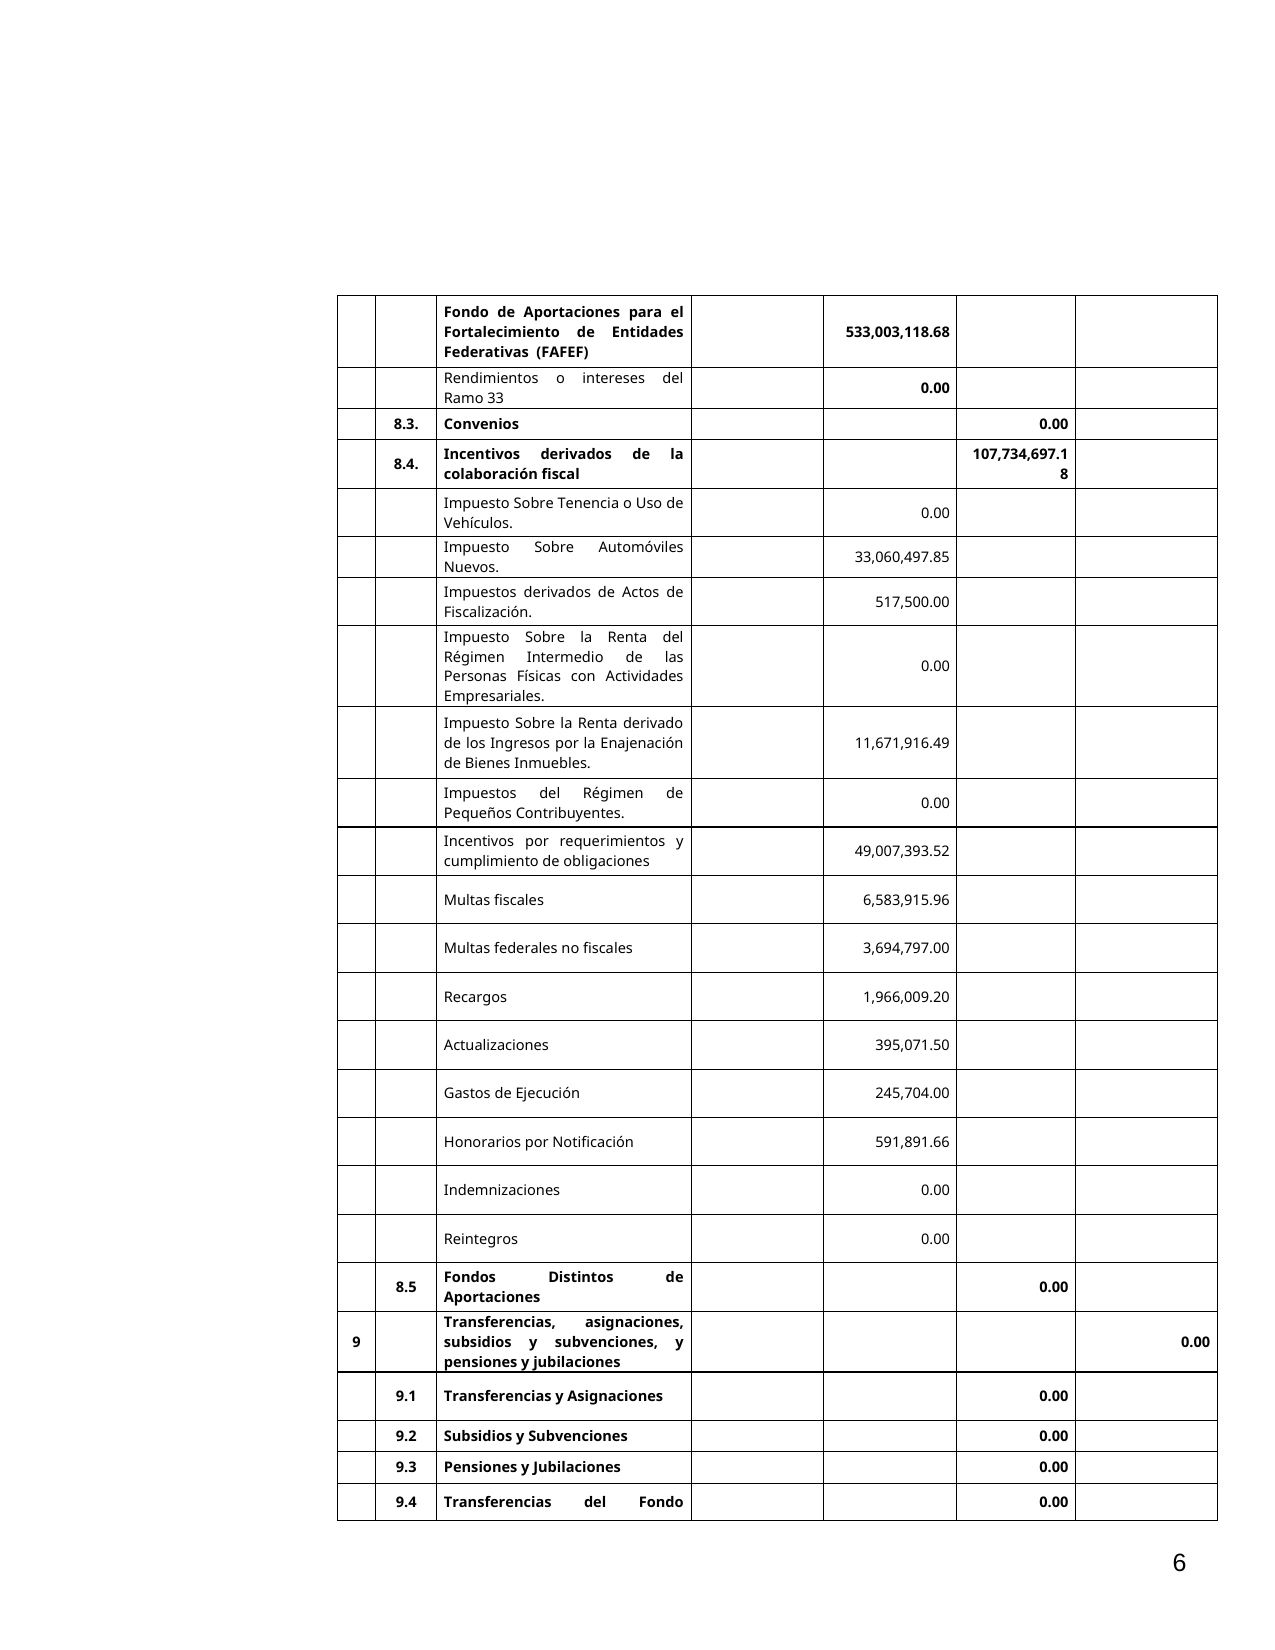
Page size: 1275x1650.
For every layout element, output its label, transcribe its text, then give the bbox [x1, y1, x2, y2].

table_cell 0.00 [824, 1215, 956, 1262]
table_cell [692, 409, 823, 439]
table_cell [338, 779, 375, 826]
table_cell Reintegros [437, 1215, 691, 1262]
table_cell [957, 1312, 1075, 1371]
table_cell [338, 1421, 375, 1451]
table_cell [1076, 1452, 1217, 1482]
table_cell [957, 876, 1075, 923]
table_cell [692, 1118, 823, 1165]
table_cell [1076, 296, 1217, 367]
table_cell [957, 1118, 1075, 1165]
table_cell Fondos Distintos de Aportaciones [437, 1263, 691, 1311]
table_cell [692, 828, 823, 875]
table_cell [957, 924, 1075, 972]
table_cell [1076, 1021, 1217, 1068]
table_cell [692, 537, 823, 577]
table_cell [1076, 626, 1217, 706]
table_cell [957, 1166, 1075, 1214]
table_cell [824, 1263, 956, 1311]
table_cell 8.4. [376, 440, 436, 488]
table_cell [1076, 779, 1217, 826]
table_cell Impuestos del Régimen de Pequeños Contribuyentes. [437, 779, 691, 826]
table_cell [692, 1021, 823, 1068]
table_cell [692, 1263, 823, 1311]
table_cell [1076, 368, 1217, 408]
table_cell [338, 368, 375, 408]
table_cell [376, 1021, 436, 1068]
table_cell [824, 1373, 956, 1420]
table_cell Impuesto Sobre Automóviles Nuevos. [437, 537, 691, 577]
table_cell 6,583,915.96 [824, 876, 956, 923]
table_cell [338, 1070, 375, 1117]
table_cell [1076, 537, 1217, 577]
table_cell Impuesto Sobre Tenencia o Uso de Vehículos. [437, 489, 691, 536]
table_cell [338, 828, 375, 875]
table_cell 0.00 [957, 1484, 1075, 1519]
table_cell [338, 1021, 375, 1068]
table_cell 9.1 [376, 1373, 436, 1420]
table_cell 8.5 [376, 1263, 436, 1311]
table_cell Impuesto Sobre la Renta del Régimen Intermedio de las Personas Físicas con Actividades Empresariales. [437, 626, 691, 706]
table_cell [957, 489, 1075, 536]
table_cell [824, 409, 956, 439]
table_cell 9.2 [376, 1421, 436, 1451]
table_cell [338, 876, 375, 923]
table_cell [692, 626, 823, 706]
table_cell [376, 828, 436, 875]
table_cell [692, 1312, 823, 1371]
table_cell [1076, 1215, 1217, 1262]
table_cell Pensiones y Jubilaciones [437, 1452, 691, 1482]
table_cell [338, 440, 375, 488]
table_cell 9.4 [376, 1484, 436, 1519]
table_cell 33,060,497.85 [824, 537, 956, 577]
table_cell 0.00 [957, 1421, 1075, 1451]
table_cell 591,891.66 [824, 1118, 956, 1165]
table_cell [957, 707, 1075, 778]
table_cell [1076, 1421, 1217, 1451]
table_cell 245,704.00 [824, 1070, 956, 1117]
table_cell [957, 828, 1075, 875]
table_cell Subsidios y Subvenciones [437, 1421, 691, 1451]
table_cell Impuesto Sobre la Renta derivado de los Ingresos por la Enajenación de Bienes Inmuebles. [437, 707, 691, 778]
table_cell 0.00 [957, 1263, 1075, 1311]
table_cell [957, 1215, 1075, 1262]
table_cell [338, 707, 375, 778]
table_cell [692, 440, 823, 488]
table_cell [437, 1484, 691, 1519]
table_cell [692, 876, 823, 923]
table_cell [376, 537, 436, 577]
table_cell [957, 1021, 1075, 1068]
table_cell Actualizaciones [437, 1021, 691, 1068]
table_cell 9.3 [376, 1452, 436, 1482]
table_cell [824, 1421, 956, 1451]
table_cell 0.00 [824, 489, 956, 536]
table_cell [692, 1373, 823, 1420]
table_cell [376, 368, 436, 408]
table_cell [338, 537, 375, 577]
table_cell [1076, 1263, 1217, 1311]
table_cell [824, 1452, 956, 1482]
table_cell [1076, 1070, 1217, 1117]
table_cell [376, 973, 436, 1020]
table_cell 517,500.00 [824, 578, 956, 625]
table_cell 9 [338, 1312, 375, 1371]
table_cell [692, 296, 823, 367]
table_cell [338, 626, 375, 706]
table_cell [376, 1312, 436, 1371]
table_cell [957, 578, 1075, 625]
table_cell [692, 1452, 823, 1482]
table_cell 533,003,118.68 [824, 296, 956, 367]
table_cell [1076, 440, 1217, 488]
table_cell [1076, 876, 1217, 923]
table_cell 3,694,797.00 [824, 924, 956, 972]
table_cell [338, 973, 375, 1020]
table_cell [957, 1070, 1075, 1117]
table_cell [338, 924, 375, 972]
table_cell 0.00 [824, 368, 956, 408]
table_cell Multas fiscales [437, 876, 691, 923]
table_cell [824, 1484, 956, 1519]
table_cell [824, 440, 956, 488]
table_cell Incentivos derivados de la colaboración fiscal [437, 440, 691, 488]
table_cell [376, 1070, 436, 1117]
table_cell [376, 578, 436, 625]
table_cell [692, 973, 823, 1020]
table_cell [692, 578, 823, 625]
table_cell [692, 1215, 823, 1262]
table_cell [376, 1215, 436, 1262]
table_cell 11,671,916.49 [824, 707, 956, 778]
table_cell [957, 626, 1075, 706]
table_cell 1,966,009.20 [824, 973, 956, 1020]
table_cell [957, 296, 1075, 367]
table_cell [692, 1070, 823, 1117]
table_cell [692, 368, 823, 408]
table_cell [957, 779, 1075, 826]
table_cell [376, 876, 436, 923]
table_cell [1076, 578, 1217, 625]
table_cell [692, 779, 823, 826]
table_cell 8.3. [376, 409, 436, 439]
table_cell [692, 489, 823, 536]
table_cell [692, 924, 823, 972]
table_cell [692, 707, 823, 778]
table_cell [1076, 1166, 1217, 1214]
table_cell [957, 973, 1075, 1020]
table_cell [338, 578, 375, 625]
table_cell 0.00 [1076, 1312, 1217, 1371]
table_cell [1076, 489, 1217, 536]
table_cell [1076, 1373, 1217, 1420]
table_cell [338, 1373, 375, 1420]
table_cell [376, 1118, 436, 1165]
table_cell Impuestos derivados de Actos de Fiscalización. [437, 578, 691, 625]
table_cell Multas federales no fiscales [437, 924, 691, 972]
table_cell [338, 1263, 375, 1311]
table_cell Rendimientos o intereses del Ramo 33 [437, 368, 691, 408]
table_cell Honorarios por Notificación [437, 1118, 691, 1165]
table_cell 0.00 [957, 1452, 1075, 1482]
table_cell [692, 1421, 823, 1451]
table_cell [824, 1312, 956, 1371]
table_cell [376, 626, 436, 706]
table_cell 0.00 [824, 779, 956, 826]
table_cell [338, 1452, 375, 1482]
table_cell [376, 1166, 436, 1214]
table_cell [338, 1118, 375, 1165]
table_cell [338, 1484, 375, 1519]
table_cell [692, 1166, 823, 1214]
table_cell 107,734,697.18 [957, 440, 1075, 488]
table_cell [1076, 1484, 1217, 1519]
table_cell [1076, 707, 1217, 778]
table_cell [338, 1166, 375, 1214]
table_cell 395,071.50 [824, 1021, 956, 1068]
table_cell [1076, 828, 1217, 875]
table_cell Incentivos por requerimientos y cumplimiento de obligaciones [437, 828, 691, 875]
table_cell [957, 368, 1075, 408]
table_cell [1076, 973, 1217, 1020]
table_cell Fondo de Aportaciones para el Fortalecimiento de Entidades Federativas (FAFEF) [437, 296, 691, 367]
table_cell [1076, 409, 1217, 439]
table_cell Recargos [437, 973, 691, 1020]
table_cell Transferencias y Asignaciones [437, 1373, 691, 1420]
table_cell 49,007,393.52 [824, 828, 956, 875]
table_cell [376, 296, 436, 367]
table_cell 0.00 [957, 1373, 1075, 1420]
table_cell 0.00 [824, 626, 956, 706]
table_cell Convenios [437, 409, 691, 439]
table_cell [692, 1484, 823, 1519]
table_cell Transferencias, asignaciones, subsidios y subvenciones, y pensiones y jubilaciones [437, 1312, 691, 1371]
table_cell Indemnizaciones [437, 1166, 691, 1214]
table_cell [338, 489, 375, 536]
table_cell [376, 489, 436, 536]
table_cell [376, 924, 436, 972]
table_cell [957, 537, 1075, 577]
table_cell [376, 707, 436, 778]
table_cell [1076, 1118, 1217, 1165]
table_cell Gastos de Ejecución [437, 1070, 691, 1117]
table_cell 0.00 [824, 1166, 956, 1214]
table_cell [376, 779, 436, 826]
table_cell 0.00 [957, 409, 1075, 439]
table_cell [338, 409, 375, 439]
table_cell [338, 1215, 375, 1262]
table_cell [1076, 924, 1217, 972]
table_cell [338, 296, 375, 367]
